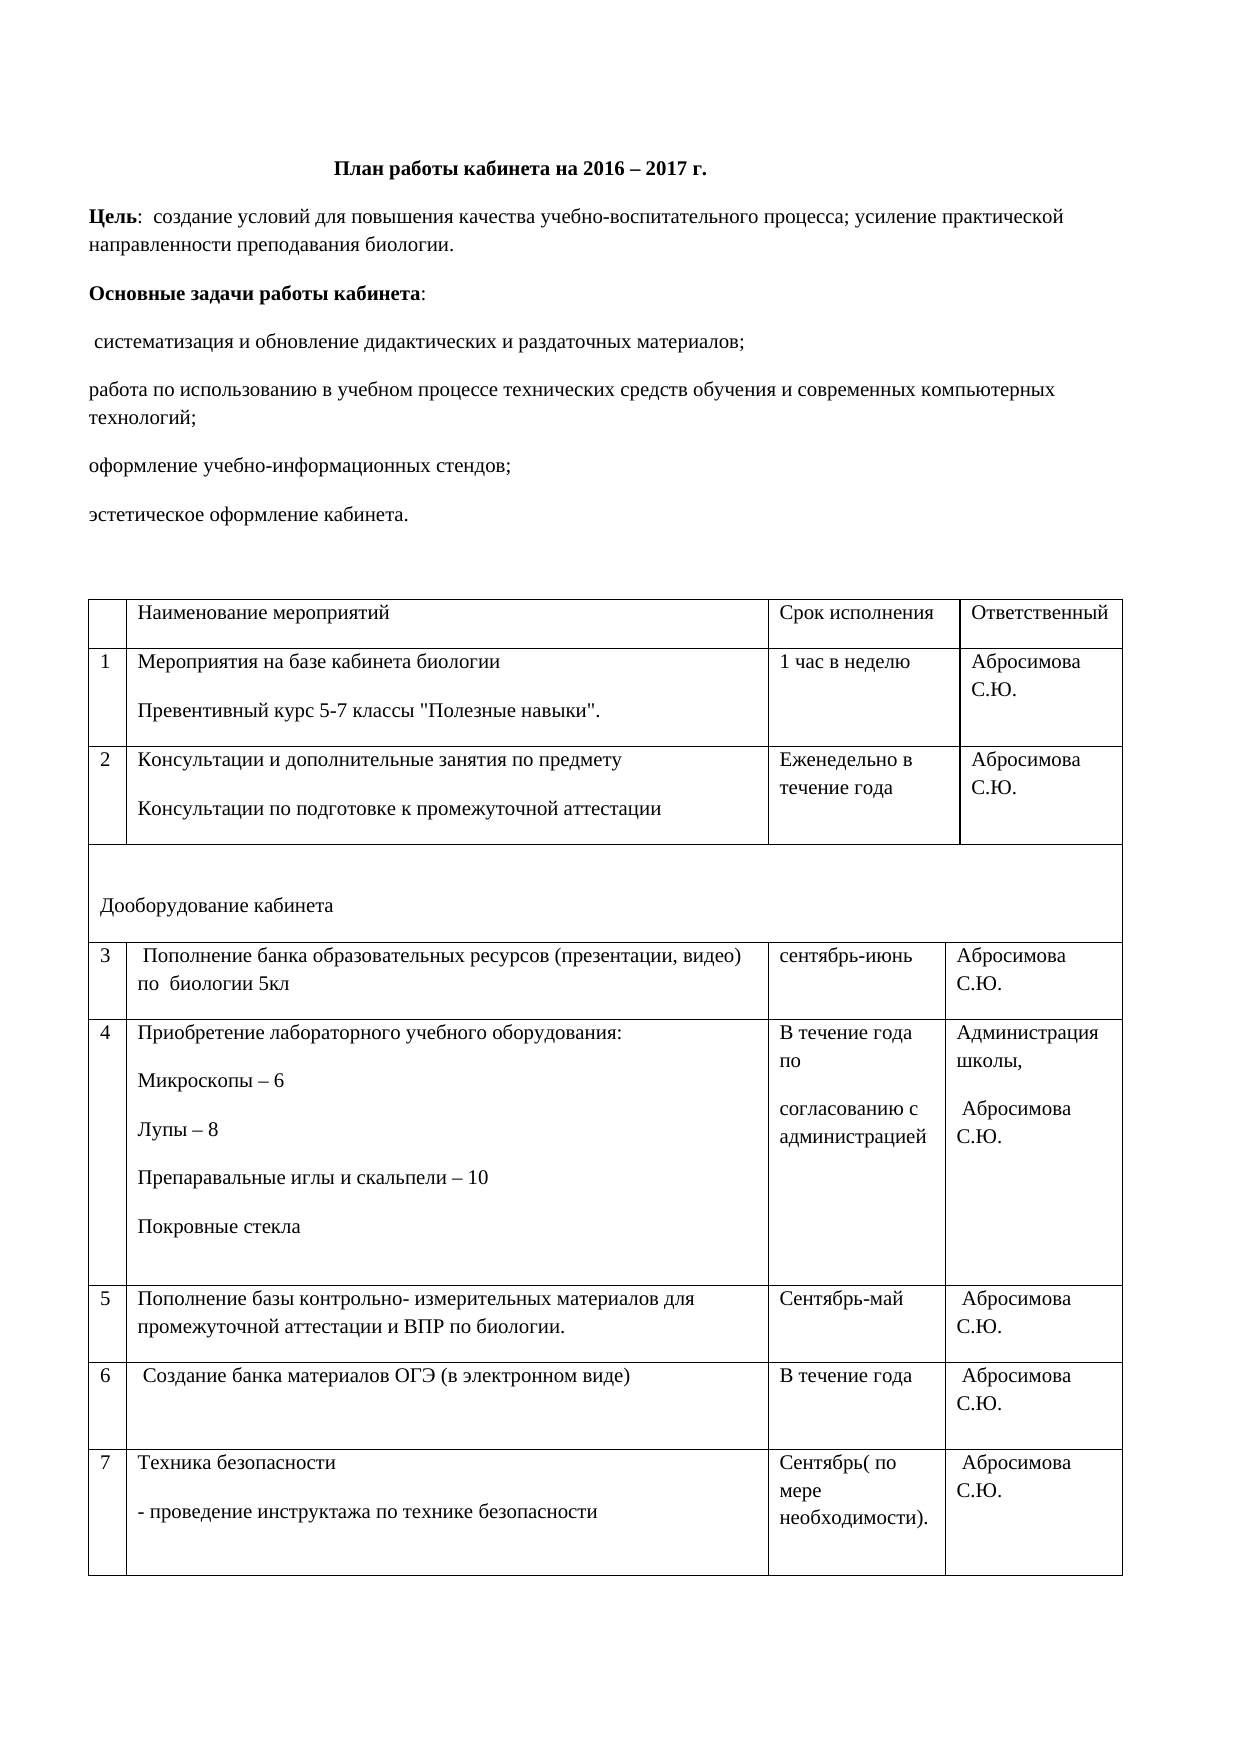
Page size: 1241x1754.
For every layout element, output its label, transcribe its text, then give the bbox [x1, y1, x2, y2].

table_cell Консультации и дополнительные занятия по предмету Консультации по подготовке к промежуточной аттестации [127, 747, 768, 844]
table_cell сентябрь-июнь [769, 943, 945, 1019]
table_cell Еженедельно в течение года [769, 747, 959, 844]
text Цель: создание условий для повышения качества учебно-воспитательного процесса; усиление практической направленности преподавания биологии. [89, 204, 1152, 256]
table_cell Сентябрь( по мере необходимости). [769, 1450, 945, 1574]
table_cell 4 [89, 1020, 126, 1285]
table_cell В течение года по согласованию с администрацией [769, 1020, 945, 1285]
table_header Срок исполнения [769, 600, 959, 648]
table_cell Мероприятия на базе кабинета биологии Превентивный курс 5-7 классы "Полезные навыки". [127, 649, 768, 746]
table_cell Пополнение базы контрольно- измерительных материалов для промежуточной аттестации и ВПР по биологии. [127, 1286, 768, 1362]
table_cell Администрация школы, Абросимова С.Ю. [946, 1020, 1122, 1285]
table_cell Абросимова С.Ю. [961, 649, 1122, 746]
table_cell Дооборудование кабинета [89, 845, 1122, 942]
text эстетическое оформление кабинета. [89, 502, 1152, 526]
table_cell Создание банка материалов ОГЭ (в электронном виде) [127, 1363, 768, 1449]
table_cell Приобретение лабораторного учебного оборудования: Микроскопы – 6 Лупы – 8 Препаравальные иглы и скальпели – 10 Покровные стекла [127, 1020, 768, 1285]
table_cell Абросимова С.Ю. [946, 1286, 1122, 1362]
table_cell 7 [89, 1450, 126, 1574]
text работа по использованию в учебном процессе технических средств обучения и современных компьютерных технологий; [89, 377, 1152, 429]
table_cell 2 [89, 747, 126, 844]
table_cell Пополнение банка образовательных ресурсов (презентации, видео) по биологии 5кл [127, 943, 768, 1019]
text оформление учебно-информационных стендов; [89, 453, 1152, 477]
table_cell В течение года [769, 1363, 945, 1449]
table_cell Абросимова С.Ю. [946, 943, 1122, 1019]
table_header Ответственный [961, 600, 1122, 648]
text систематизация и обновление дидактических и раздаточных материалов; [89, 329, 1152, 353]
table_cell Абросимова С.Ю. [946, 1363, 1122, 1449]
table_cell 3 [89, 943, 126, 1019]
table_cell 1 [89, 649, 126, 746]
table_cell Абросимова С.Ю. [961, 747, 1122, 844]
table_header Наименование мероприятий [127, 600, 768, 648]
table_cell Техника безопасности - проведение инструктажа по технике безопасности [127, 1450, 768, 1574]
table_cell 5 [89, 1286, 126, 1362]
table_cell Сентябрь-май [769, 1286, 945, 1362]
table_cell 1 час в неделю [769, 649, 959, 746]
text Основные задачи работы кабинета: [89, 280, 1152, 304]
table_header [89, 600, 126, 648]
table_cell Абросимова С.Ю. [946, 1450, 1122, 1574]
text План работы кабинета на 2016 – 2017 г. [89, 156, 1152, 180]
table_cell 6 [89, 1363, 126, 1449]
